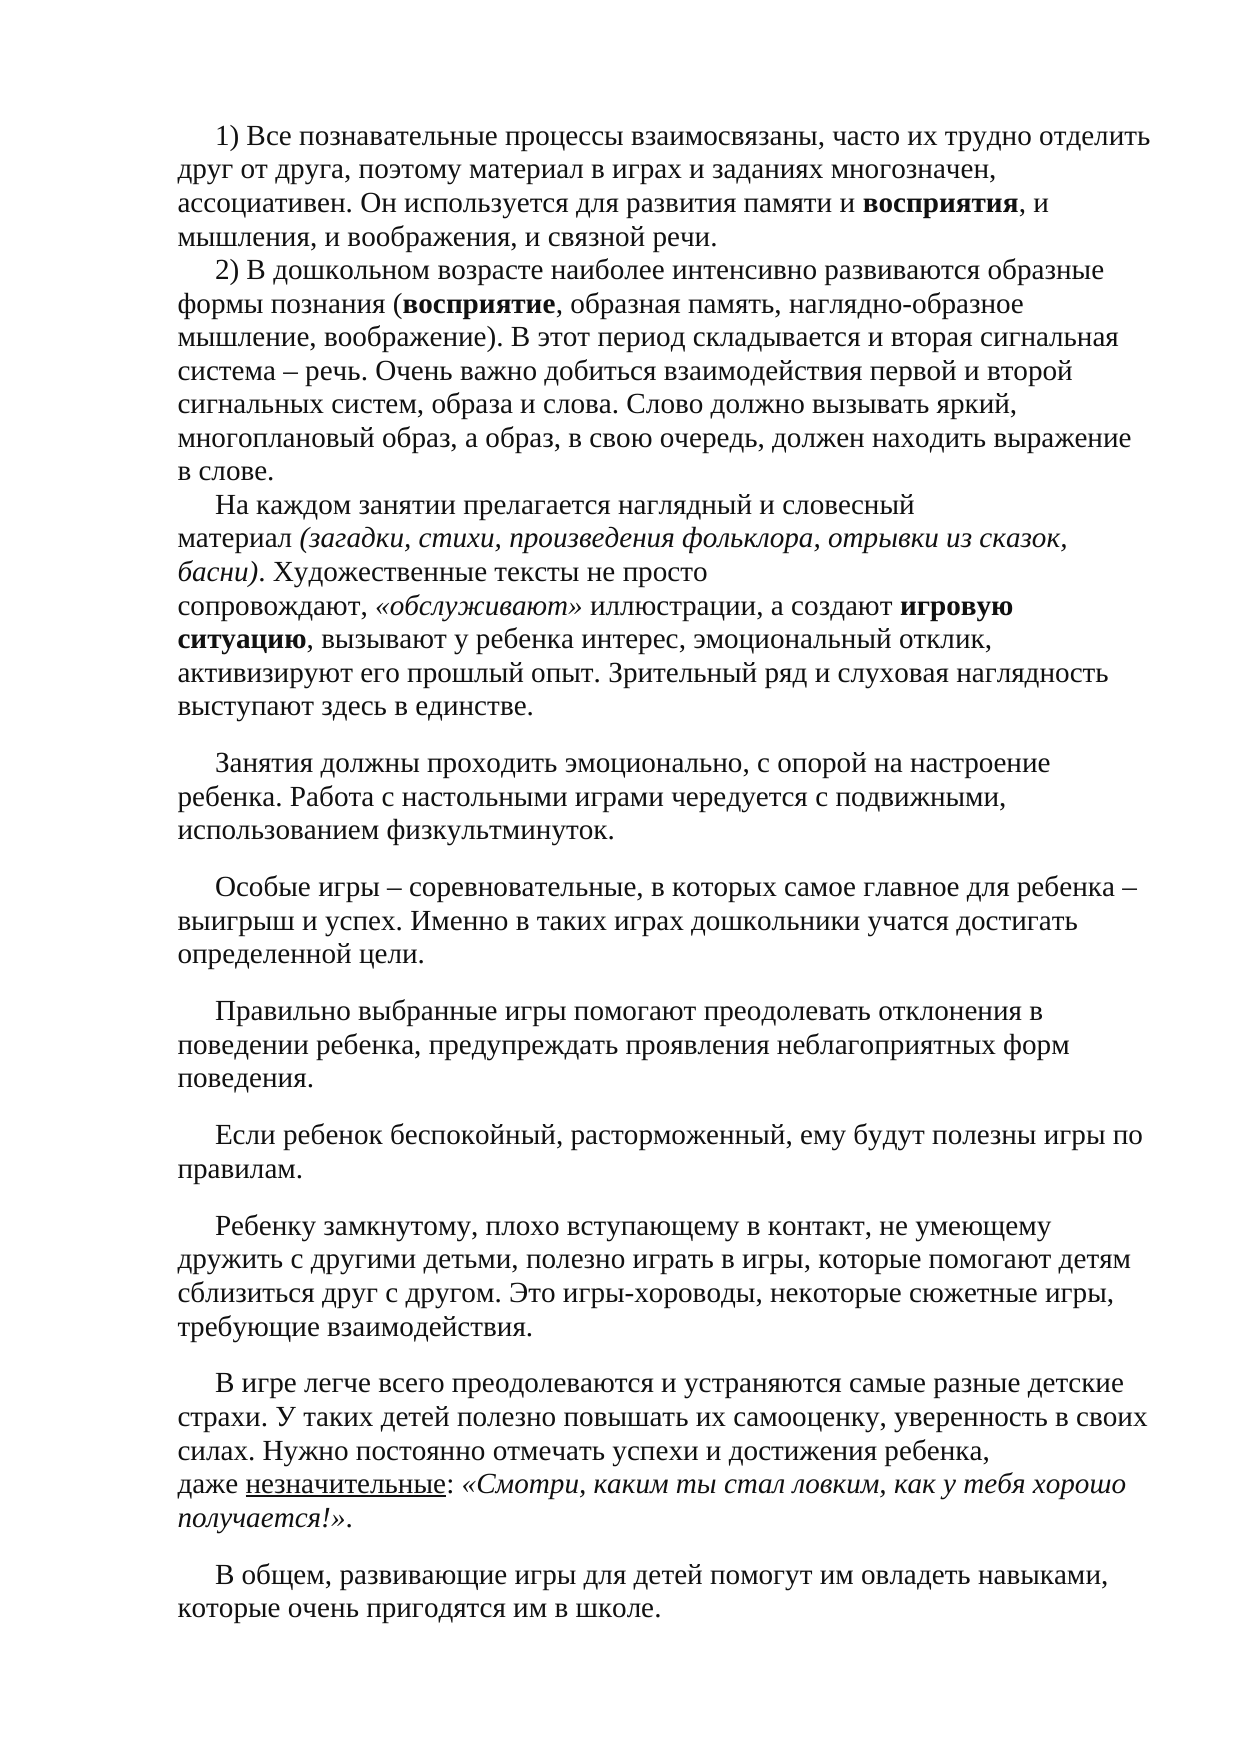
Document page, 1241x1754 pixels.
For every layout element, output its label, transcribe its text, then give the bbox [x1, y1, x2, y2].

text Если ребенок беспокойный, расторможенный, ему будут полезны игры по правилам. [177, 1117, 1152, 1184]
text 1) Все познавательные процессы взаимосвязаны, часто их трудно отделить друг от друга, поэтому материал в играх и заданиях многозначен, ассоциативен. Он используется для развития памяти и восприятия, и мышления, и воображения, и связной речи. [177, 118, 1152, 252]
text В общем, развивающие игры для детей помогут им овладеть навыками, которые очень пригодятся им в школе. [177, 1557, 1152, 1624]
text Особые игры – соревновательные, в которых самое главное для ребенка – выигрыш и успех. Именно в таких играх дошкольники учатся достигать определенной цели. [177, 869, 1152, 970]
text 2) В дошкольном возрасте наиболее интенсивно развиваются образные формы познания (восприятие, образная память, наглядно-образное мышление, воображение). В этот период складывается и вторая сигнальная система – речь. Очень важно добиться взаимодействия первой и второй сигнальных систем, образа и слова. Слово должно вызывать яркий, многоплановый образ, а образ, в свою очередь, должен находить выражение в слове. [177, 252, 1152, 487]
text Правильно выбранные игры помогают преодолевать отклонения в поведении ребенка, предупреждать проявления неблагоприятных форм поведения. [177, 993, 1152, 1094]
text На каждом занятии прелагается наглядный и словесный материал (загадки, стихи, произведения фольклора, отрывки из сказок, басни). Художественные тексты не просто сопровождают, «обслуживают» иллюстрации, а создают игровую ситуацию, вызывают у ребенка интерес, эмоциональный отклик, активизируют его прошлый опыт. Зрительный ряд и слуховая наглядность выступают здесь в единстве. [177, 487, 1152, 722]
text В игре легче всего преодолеваются и устраняются самые разные детские страхи. У таких детей полезно повышать их самооценку, уверенность в своих силах. Нужно постоянно отмечать успехи и достижения ребенка, даже незначительные: «Смотри, каким ты стал ловким, как у тебя хорошо получается!». [177, 1366, 1152, 1533]
text Занятия должны проходить эмоционально, с опорой на настроение ребенка. Работа с настольными играми чередуется с подвижными, использованием физкультминуток. [177, 745, 1152, 846]
text Ребенку замкнутому, плохо вступающему в контакт, не умеющему дружить с другими детьми, полезно играть в игры, которые помогают детям сблизиться друг с другом. Это игры-хороводы, некоторые сюжетные игры, требующие взаимодействия. [177, 1208, 1152, 1342]
